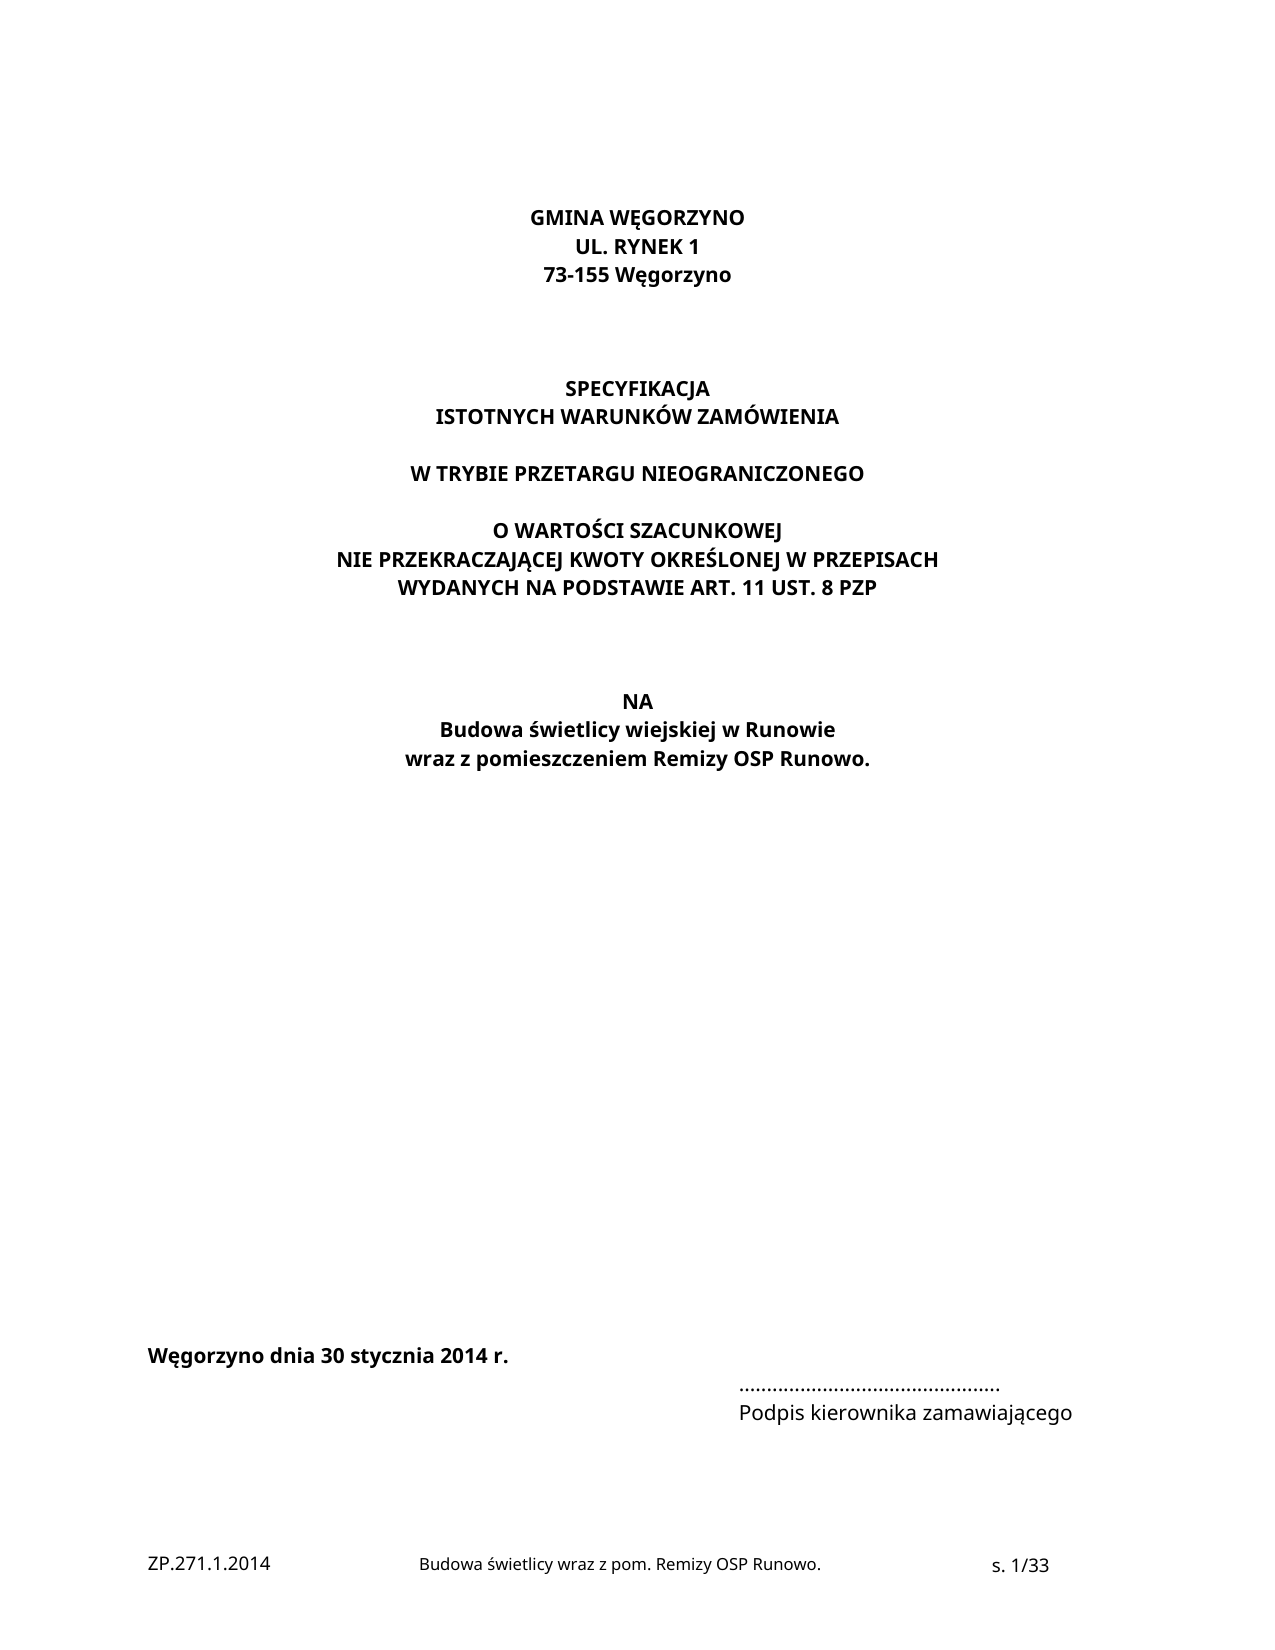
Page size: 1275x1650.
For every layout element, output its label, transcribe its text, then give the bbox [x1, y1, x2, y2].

text WYDANYCH NA PODSTAWIE ART. 11 UST. 8 PZP [148, 573, 1127, 602]
text ISTOTNYCH WARUNKÓW ZAMÓWIENIA [148, 402, 1127, 431]
text Budowa świetlicy wiejskiej w Runowie [148, 715, 1127, 744]
text Podpis kierownika zamawiającego [148, 1398, 1127, 1426]
text O WARTOŚCI SZACUNKOWEJ [148, 516, 1127, 545]
text ............................................... [148, 1369, 1127, 1398]
text UL. RYNEK 1 [148, 232, 1127, 260]
text 73-155 Węgorzyno [148, 260, 1127, 289]
text W TRYBIE PRZETARGU NIEOGRANICZONEGO [148, 459, 1127, 488]
text NA [148, 687, 1127, 715]
text wraz z pomieszczeniem Remizy OSP Runowo. [148, 744, 1127, 772]
text SPECYFIKACJA [148, 374, 1127, 402]
text NIE PRZEKRACZAJĄCEJ KWOTY OKREŚLONEJ W PRZEPISACH [148, 545, 1127, 573]
text GMINA WĘGORZYNO [148, 203, 1127, 232]
text Węgorzyno dnia 30 stycznia 2014 r. [148, 1341, 1127, 1369]
